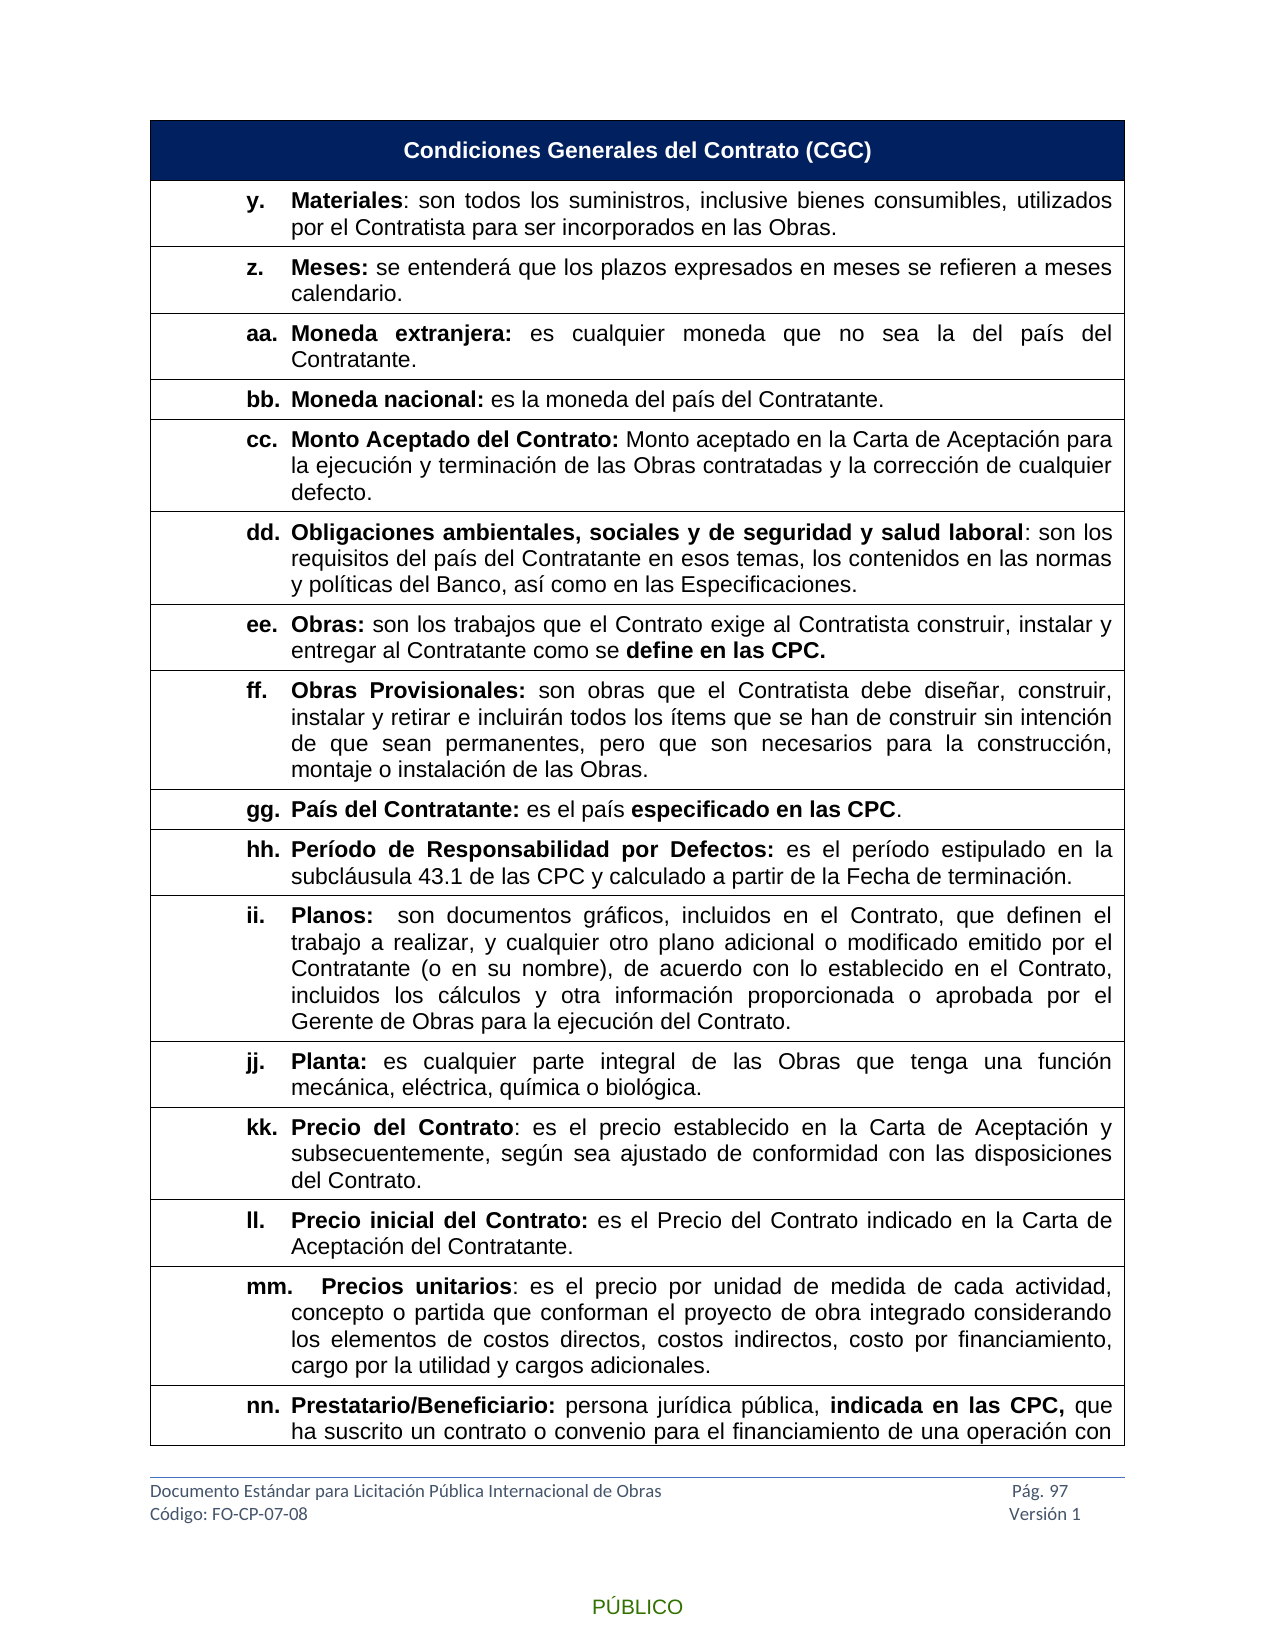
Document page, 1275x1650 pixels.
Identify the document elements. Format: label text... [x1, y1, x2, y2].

table_cell [151, 1108, 234, 1199]
table_cell Precio inicial del Contrato: es el Precio del Contrato indicado en la Carta de Aceptación del Contratante. [234, 1200, 1124, 1266]
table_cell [234, 1386, 1124, 1444]
table_header Condiciones Generales del Contrato (CGC) [151, 121, 1124, 180]
table_cell [151, 314, 234, 379]
table_cell Materiales: son todos los suministros, inclusive bienes consumibles, utilizados por el Contratista para ser incorporados en las Obras. [234, 181, 1124, 246]
table_cell [151, 1042, 234, 1107]
table_cell [151, 605, 234, 670]
table_cell [151, 790, 234, 829]
table_cell Planos: son documentos gráficos, incluidos en el Contrato, que definen el trabajo a realizar, y cualquier otro plano adicional o modificado emitido por el Contratante (o en su nombre), de acuerdo con lo establecido en el Contrato, incluidos los cálculos y otra información proporcionada o aprobada por el Gerente de Obras para la ejecución del Contrato. [234, 896, 1124, 1041]
table_cell Precio del Contrato: es el precio establecido en la Carta de Aceptación y subsecuentemente, según sea ajustado de conformidad con las disposiciones del Contrato. [234, 1108, 1124, 1199]
table_cell Planta: es cualquier parte integral de las Obras que tenga una función mecánica, eléctrica, química o biológica. [234, 1042, 1124, 1107]
table_cell País del Contratante: es el país especificado en las CPC. [234, 790, 1124, 829]
table_cell [151, 247, 234, 312]
table_cell Obligaciones ambientales, sociales y de seguridad y salud laboral: son los requisitos del país del Contratante en esos temas, los contenidos en las normas y políticas del Banco, así como en las Especificaciones. [234, 512, 1124, 604]
table_cell [151, 896, 234, 1041]
table_cell Obras: son los trabajos que el Contrato exige al Contratista construir, instalar y entregar al Contratante como se define en las CPC. [234, 605, 1124, 670]
table_cell Meses: se entenderá que los plazos expresados en meses se refieren a meses calendario. [234, 247, 1124, 312]
table_cell Moneda nacional: es la moneda del país del Contratante. [234, 380, 1124, 419]
table_cell Monto Aceptado del Contrato: Monto aceptado en la Carta de Aceptación para la ejecución y terminación de las Obras contratadas y la corrección de cualquier defecto. [234, 420, 1124, 511]
table_cell Precios unitarios: es el precio por unidad de medida de cada actividad, concepto o partida que conforman el proyecto de obra integrado considerando los elementos de costos directos, costos indirectos, costo por financiamiento, cargo por la utilidad y cargos adicionales. [234, 1267, 1124, 1384]
table_cell [151, 380, 234, 419]
table_cell Moneda extranjera: es cualquier moneda que no sea la del país del Contratante. [234, 314, 1124, 379]
table_cell [151, 671, 234, 789]
table_cell [151, 1200, 234, 1266]
table_cell [151, 1386, 234, 1444]
table_cell [151, 181, 234, 246]
table_cell [151, 830, 234, 895]
table_cell Obras Provisionales: son obras que el Contratista debe diseñar, construir, instalar y retirar e incluirán todos los ítems que se han de construir sin intención de que sean permanentes, pero que son necesarios para la construcción, montaje o instalación de las Obras. [234, 671, 1124, 789]
table_cell [151, 512, 234, 604]
table_cell [151, 1267, 234, 1384]
table_cell [151, 420, 234, 511]
table_cell Período de Responsabilidad por Defectos: es el período estipulado en la subcláusula 43.1 de las CPC y calculado a partir de la Fecha de terminación. [234, 830, 1124, 895]
